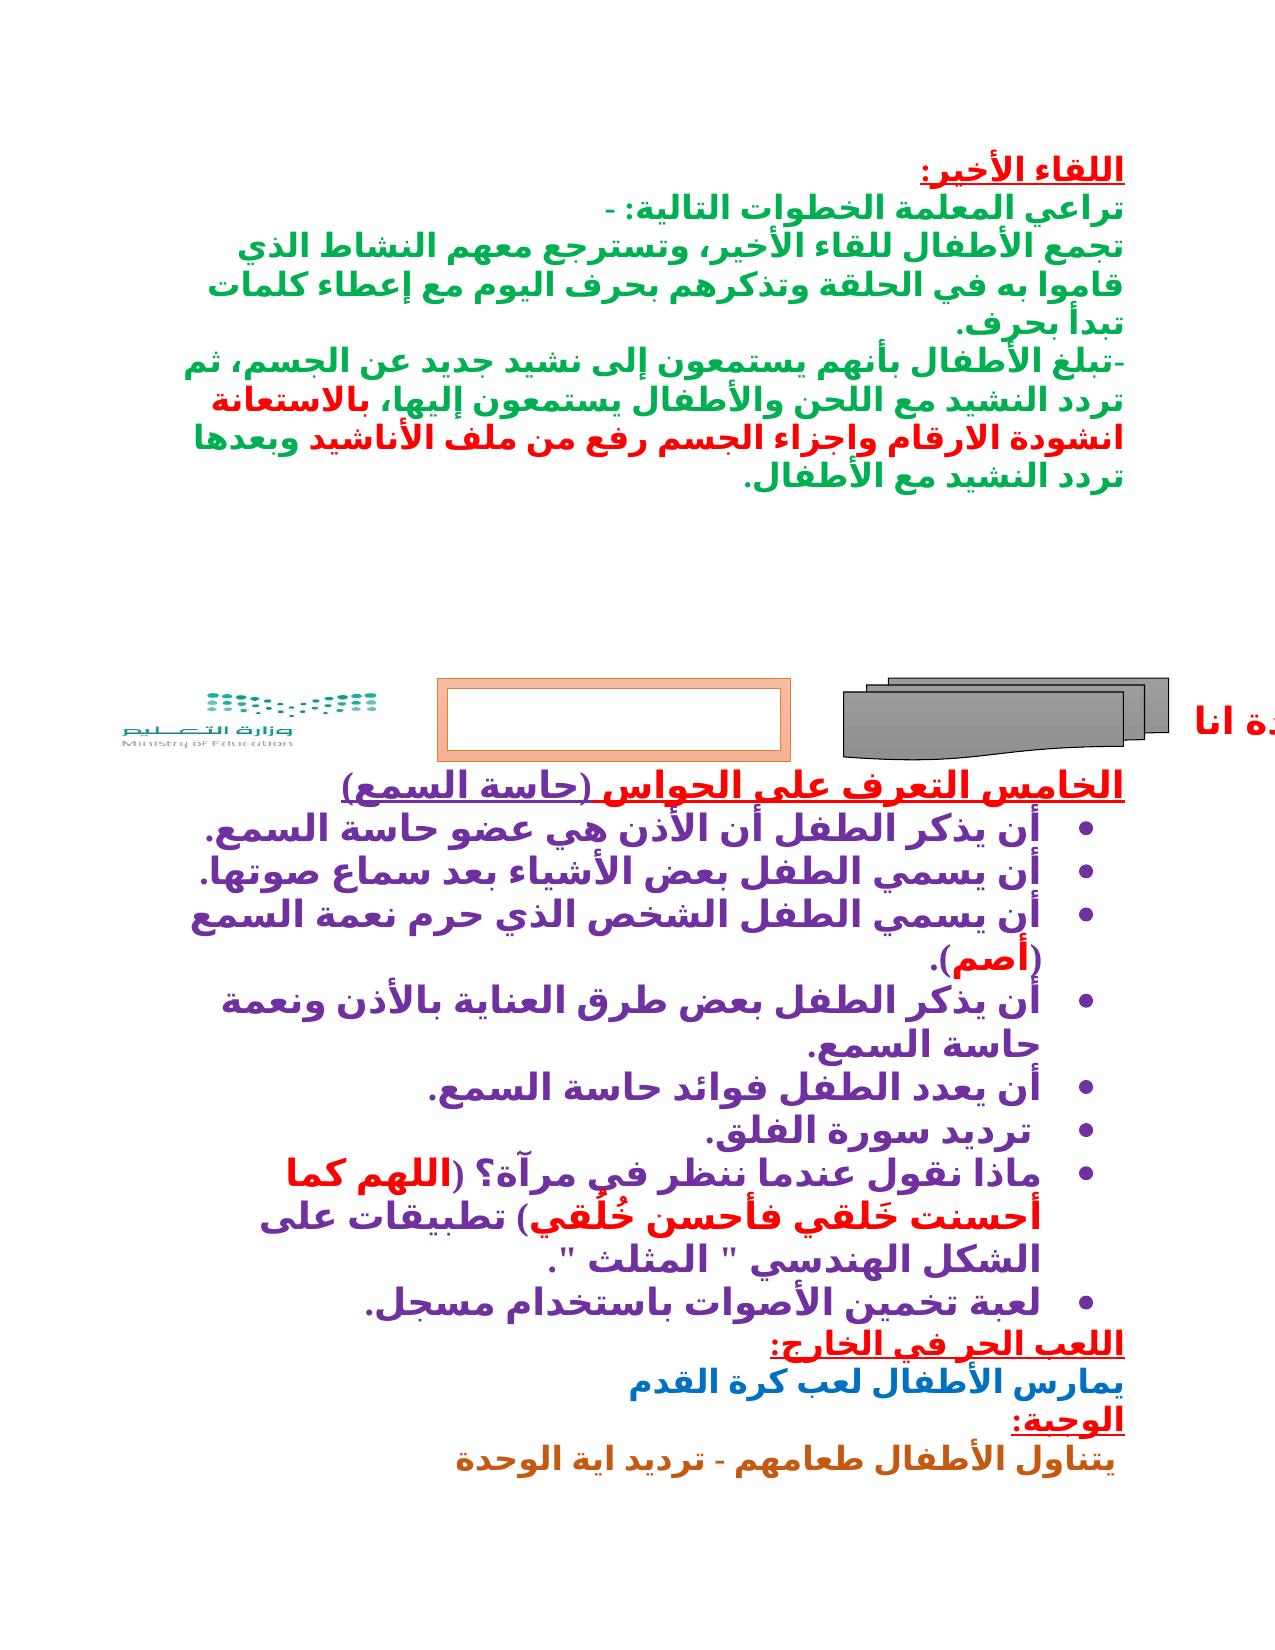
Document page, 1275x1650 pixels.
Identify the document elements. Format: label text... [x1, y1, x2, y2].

text الخامس التعرف على الحواس (حاسة السمع) [150, 763, 1125, 806]
text تجمع الأطفال للقاء الأخير، وتسترجع معهم النشاط الذي قاموا به في الحلقة وتذكرهم بحرف اليوم مع إعطاء كلمات تبدأ بحرف. -تبلغ الأطفال بأنهم يستمعون إلى نشيد جديد عن الجسم، ثم تردد النشيد مع اللحن والأطفال يستمعون إليها، بالاستعانة انشودة الارقام واجزاء الجسم رفع من ملف الأناشيد وبعدها تردد النشيد مع الأطفال. [150, 227, 1125, 495]
picture [103, 678, 397, 755]
list أن يعدد الطفل فوائد حاسة السمع. [150, 1065, 1080, 1108]
text اللقاء الأخير: تراعي المعلمة الخطوات التالية: - [150, 150, 1125, 227]
list أن يذكر الطفل أن الأذن هي عضو حاسة السمع. [150, 806, 1080, 849]
list ماذا نقول عندما ننظر في مرآة؟ (اللهم كما أحسنت خَلقي فأحسن خُلُقي) تطبيقات على الشكل الهندسي " المثلث ". [150, 1151, 1080, 1281]
list أن يسمي الطفل بعض الأشياء بعد سماع صوتها. [150, 849, 1080, 893]
list أن يسمي الطفل الشخص الذي حرم نعمة السمع (أصم). [150, 893, 1080, 979]
list لعبة تخمين الأصوات باستخدام مسجل. [150, 1281, 1080, 1324]
list ترديد سورة الفلق. [150, 1108, 1080, 1151]
text اللعب الحر في الخارج: يمارس الأطفال لعب كرة القدم الوجبة: يتناول الأطفال طعامهم - ترديد اية الوحدة [150, 1324, 1125, 1477]
list أن يذكر الطفل بعض طرق العناية بالأذن ونعمة حاسة السمع. [150, 979, 1080, 1065]
